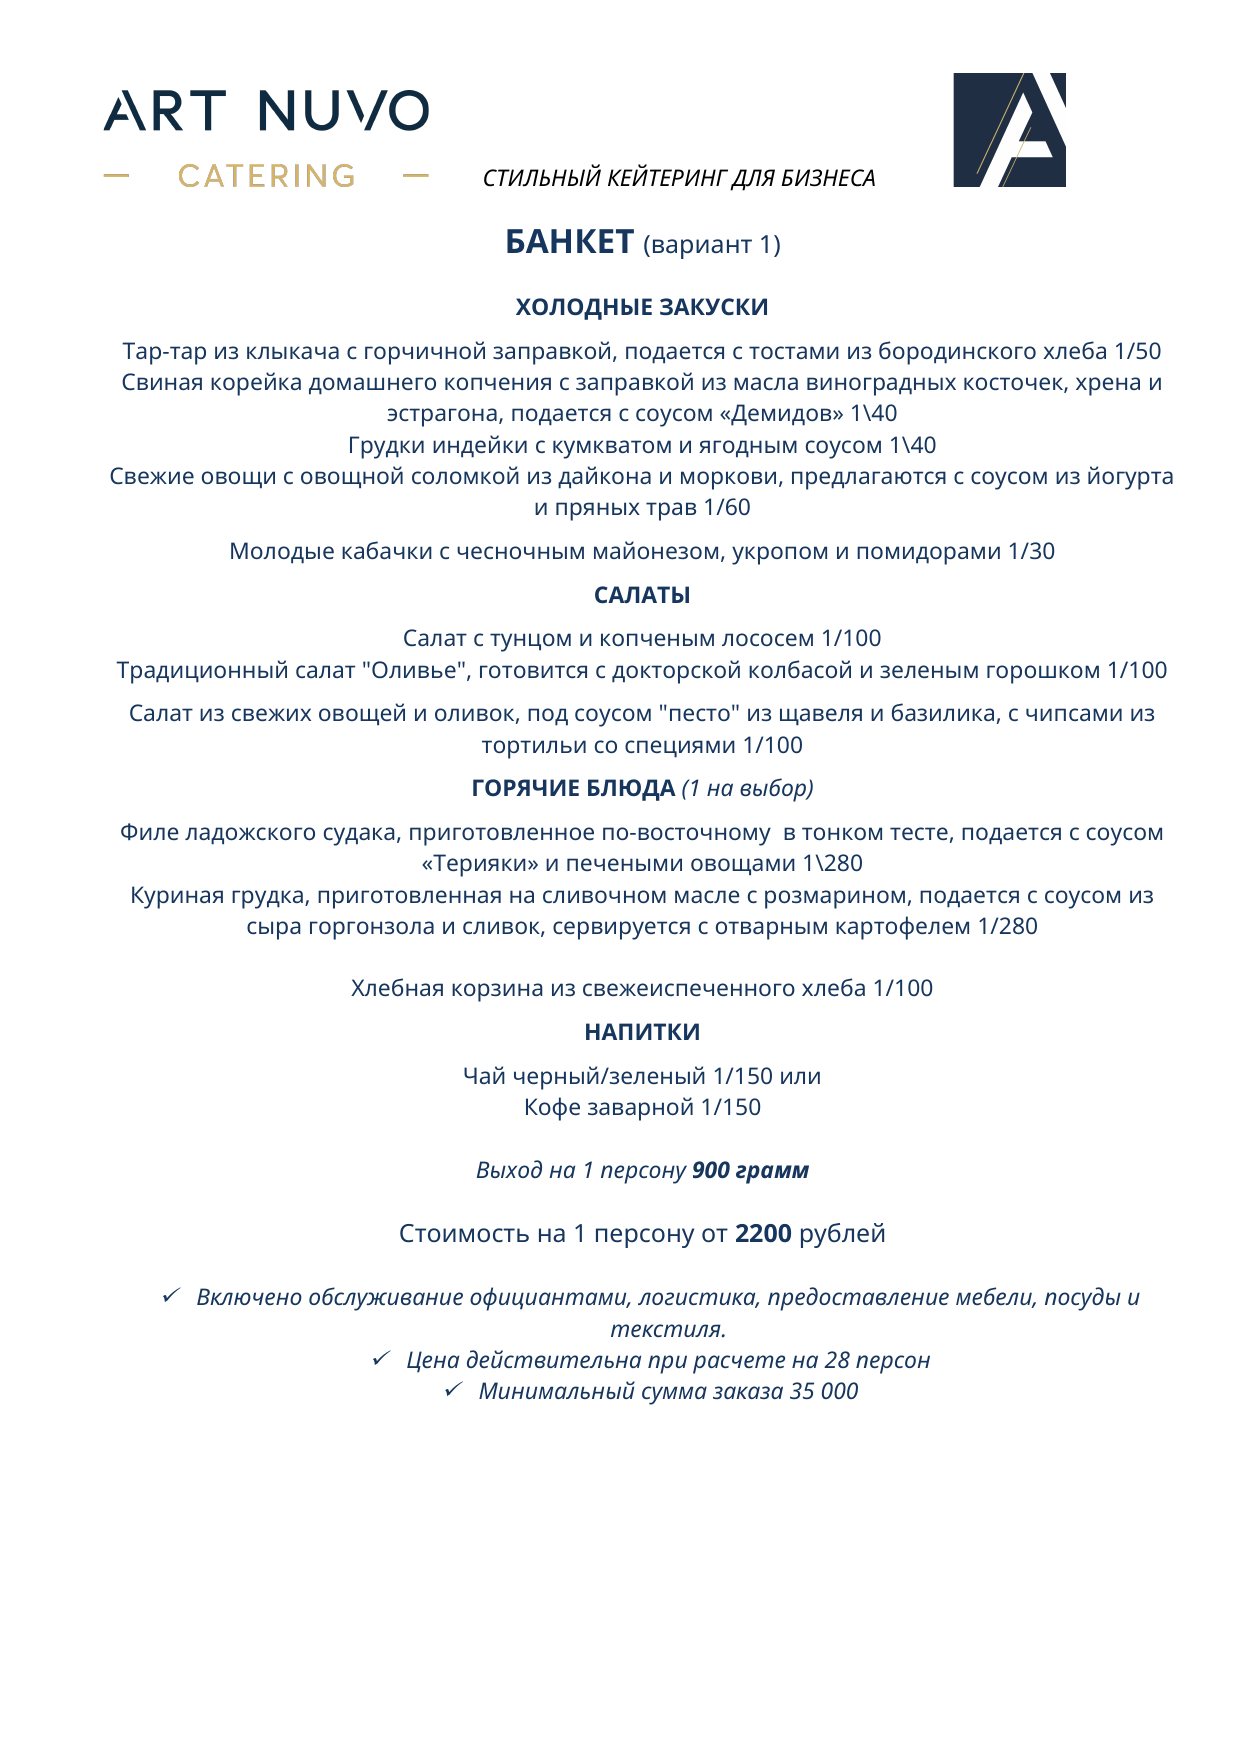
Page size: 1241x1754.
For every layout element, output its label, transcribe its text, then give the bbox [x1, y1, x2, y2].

text Тар-тар из клыкача с горчичной заправкой, подается с тостами из бородинского хлеба 1/50 [103, 335, 1181, 366]
list Включено обслуживание официантами, логистика, предоставление мебели, посуды и текстиля. [118, 1281, 1181, 1344]
text Кофе заварной 1/150 [103, 1091, 1181, 1122]
text ГОРЯЧИЕ БЛЮДА (1 на выбор) [103, 772, 1181, 803]
text Грудки индейки с кумкватом и ягодным соусом 1\40 [103, 428, 1181, 460]
text БАНКЕТ (вариант 1) [103, 218, 1181, 263]
text Филе ладожского судака, приготовленное по-восточному в тонком тесте, подается с соусом «Терияки» и печеными овощами 1\280 [103, 816, 1181, 878]
text Выход на 1 персону 900 грамм [103, 1153, 1181, 1185]
list Цена действительна при расчете на 28 персон [118, 1344, 1181, 1375]
text САЛАТЫ [103, 578, 1181, 610]
text Стоимость на 1 персону от 2200 рублей [103, 1216, 1181, 1250]
text Хлебная корзина из свежеиспеченного хлеба 1/100 [103, 972, 1181, 1003]
picture [103, 90, 429, 187]
text Молодые кабачки с чесночным майонезом, укропом и помидорами 1/30 [103, 535, 1181, 566]
text Свиная корейка домашнего копчения с заправкой из масла виноградных косточек, хрена и эстрагона, подается с соусом «Демидов» 1\40 [103, 366, 1181, 428]
text ХОЛОДНЫЕ ЗАКУСКИ [103, 291, 1181, 322]
text Салат из свежих овощей и оливок, под соусом "песто" из щавеля и базилика, с чипсами из тортильи со специями 1/100 [103, 697, 1181, 760]
text НАПИТКИ [103, 1016, 1181, 1047]
text Чай черный/зеленый 1/150 или [103, 1060, 1181, 1091]
text Традиционный салат "Оливье", готовится с докторской колбасой и зеленым горошком 1/100 [103, 653, 1181, 685]
text Салат с тунцом и копченым лососем 1/100 [103, 622, 1181, 653]
list Минимальный сумма заказа 35 000 [118, 1375, 1181, 1406]
picture [953, 73, 1066, 187]
text Свежие овощи с овощной соломкой из дайкона и моркови, предлагаются с соусом из йогурта и пряных трав 1/60 [103, 460, 1181, 522]
text Куриная грудка, приготовленная на сливочном масле с розмарином, подается с соусом из сыра горгонзола и сливок, сервируется с отварным картофелем 1/280 [103, 878, 1181, 941]
